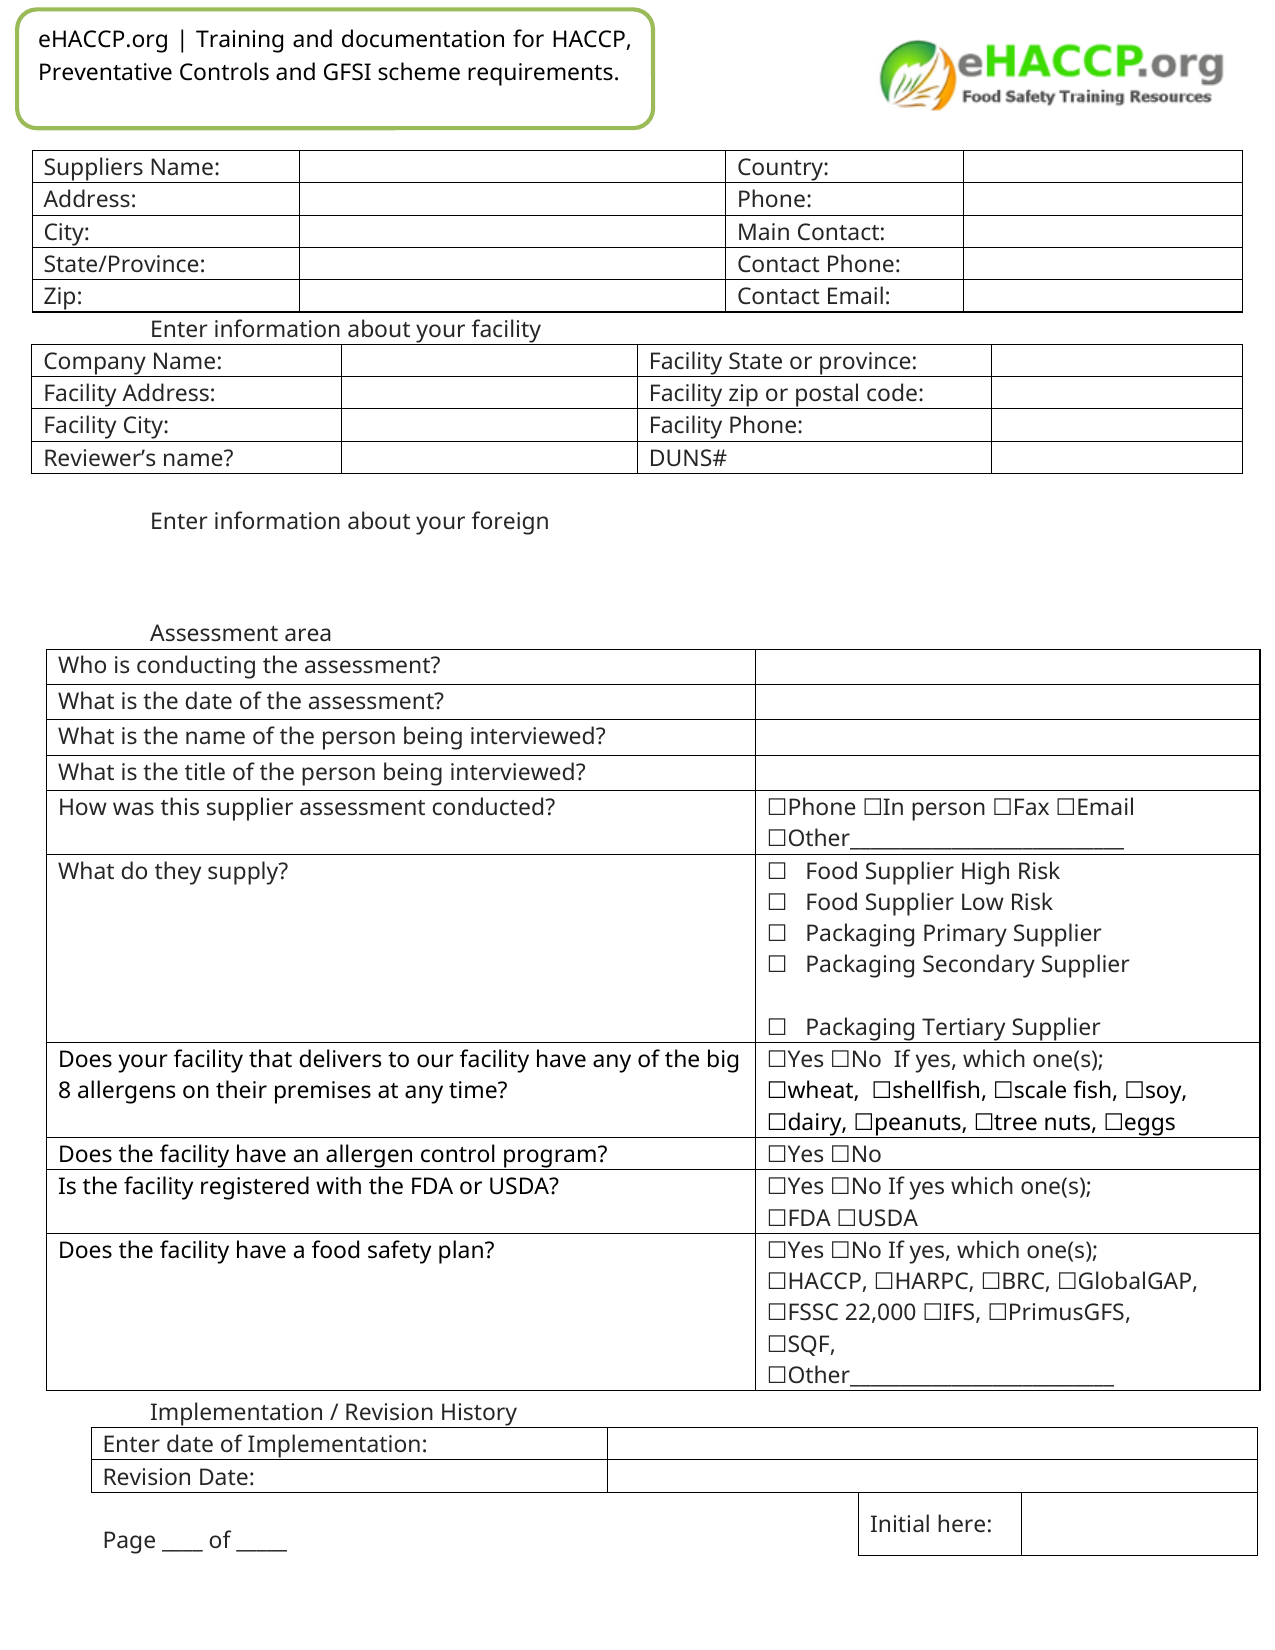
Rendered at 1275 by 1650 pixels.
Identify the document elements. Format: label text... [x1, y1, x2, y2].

table_cell What is the name of the person being interviewed? [47, 720, 755, 755]
picture [870, 38, 1232, 115]
table_cell What is the date of the assessment? [47, 685, 755, 719]
table_cell Contact Email: [726, 280, 963, 311]
table_cell [992, 377, 1242, 408]
table_header Country: [726, 151, 963, 182]
table_cell Address: [33, 183, 299, 214]
table_header [300, 151, 725, 182]
table_header Facility State or province: [638, 345, 991, 376]
table_cell [992, 442, 1242, 473]
table_cell Facility Address: [32, 377, 341, 408]
table_cell [964, 216, 1242, 247]
table_cell [992, 409, 1242, 441]
table_cell DUNS# [638, 442, 991, 473]
table_cell Reviewer’s name? [32, 442, 341, 473]
table_cell [300, 280, 725, 311]
table_cell Yes No If yes, which one(s); HACCP, HARPC, BRC, GlobalGAP, FSSC 22,000 IFS, PrimusGFS, SQF, Other__________________________ [756, 1234, 1259, 1390]
table_header [342, 345, 637, 376]
table_cell Contact Phone: [726, 248, 963, 279]
table_cell [300, 183, 725, 214]
table_cell [964, 280, 1242, 311]
table_cell Is the facility registered with the FDA or USDA? [47, 1170, 755, 1233]
table_header Suppliers Name: [33, 151, 299, 182]
table_cell Yes No If yes which one(s); FDA USDA [756, 1170, 1259, 1233]
table_cell Facility Phone: [638, 409, 991, 441]
table_cell [342, 442, 637, 473]
table_cell [964, 248, 1242, 279]
table_cell How was this supplier assessment conducted? [47, 791, 755, 854]
table_cell [756, 720, 1259, 755]
table_cell [342, 409, 637, 441]
table_cell What do they supply? [47, 855, 755, 1042]
table_cell Facility zip or postal code: [638, 377, 991, 408]
table_cell [300, 216, 725, 247]
table_cell Main Contact: [726, 216, 963, 247]
table_cell What is the title of the person being interviewed? [47, 756, 755, 790]
table_cell Phone In person Fax Email Other___________________________ [756, 791, 1259, 854]
table_cell Zip: [33, 280, 299, 311]
table_cell Does the facility have an allergen control program? [47, 1138, 755, 1169]
table_cell [756, 756, 1259, 790]
table_cell Yes No [756, 1138, 1259, 1169]
table_cell State/Province: [33, 248, 299, 279]
table_header [992, 345, 1242, 376]
table_cell [756, 685, 1259, 719]
table_cell Does your facility that delivers to our facility have any of the big 8 allergens on their premises at any time? [47, 1043, 755, 1137]
table_cell City: [33, 216, 299, 247]
text Assessment area [150, 617, 1125, 648]
table_cell ☐ Food Supplier High Risk ☐ Food Supplier Low Risk ☐ Packaging Primary Supplier ☐ Packaging Secondary Supplier ☐ Packaging Tertiary Supplier [756, 855, 1259, 1042]
text Enter information about your facility [150, 313, 1125, 344]
table_header Company Name: [32, 345, 341, 376]
table_cell [300, 248, 725, 279]
table_header Who is conducting the assessment? [47, 650, 755, 684]
table_cell [342, 377, 637, 408]
table_cell [964, 183, 1242, 214]
text Enter information about your foreign [150, 505, 1125, 536]
table_header [964, 151, 1242, 182]
table_cell Facility City: [32, 409, 341, 441]
table_cell Yes No If yes, which one(s); wheat, shellfish, scale fish, soy, dairy, peanuts, tree nuts, eggs [756, 1043, 1259, 1137]
table_cell Phone: [726, 183, 963, 214]
table_header [756, 650, 1259, 684]
table_cell Does the facility have a food safety plan? [47, 1234, 755, 1390]
